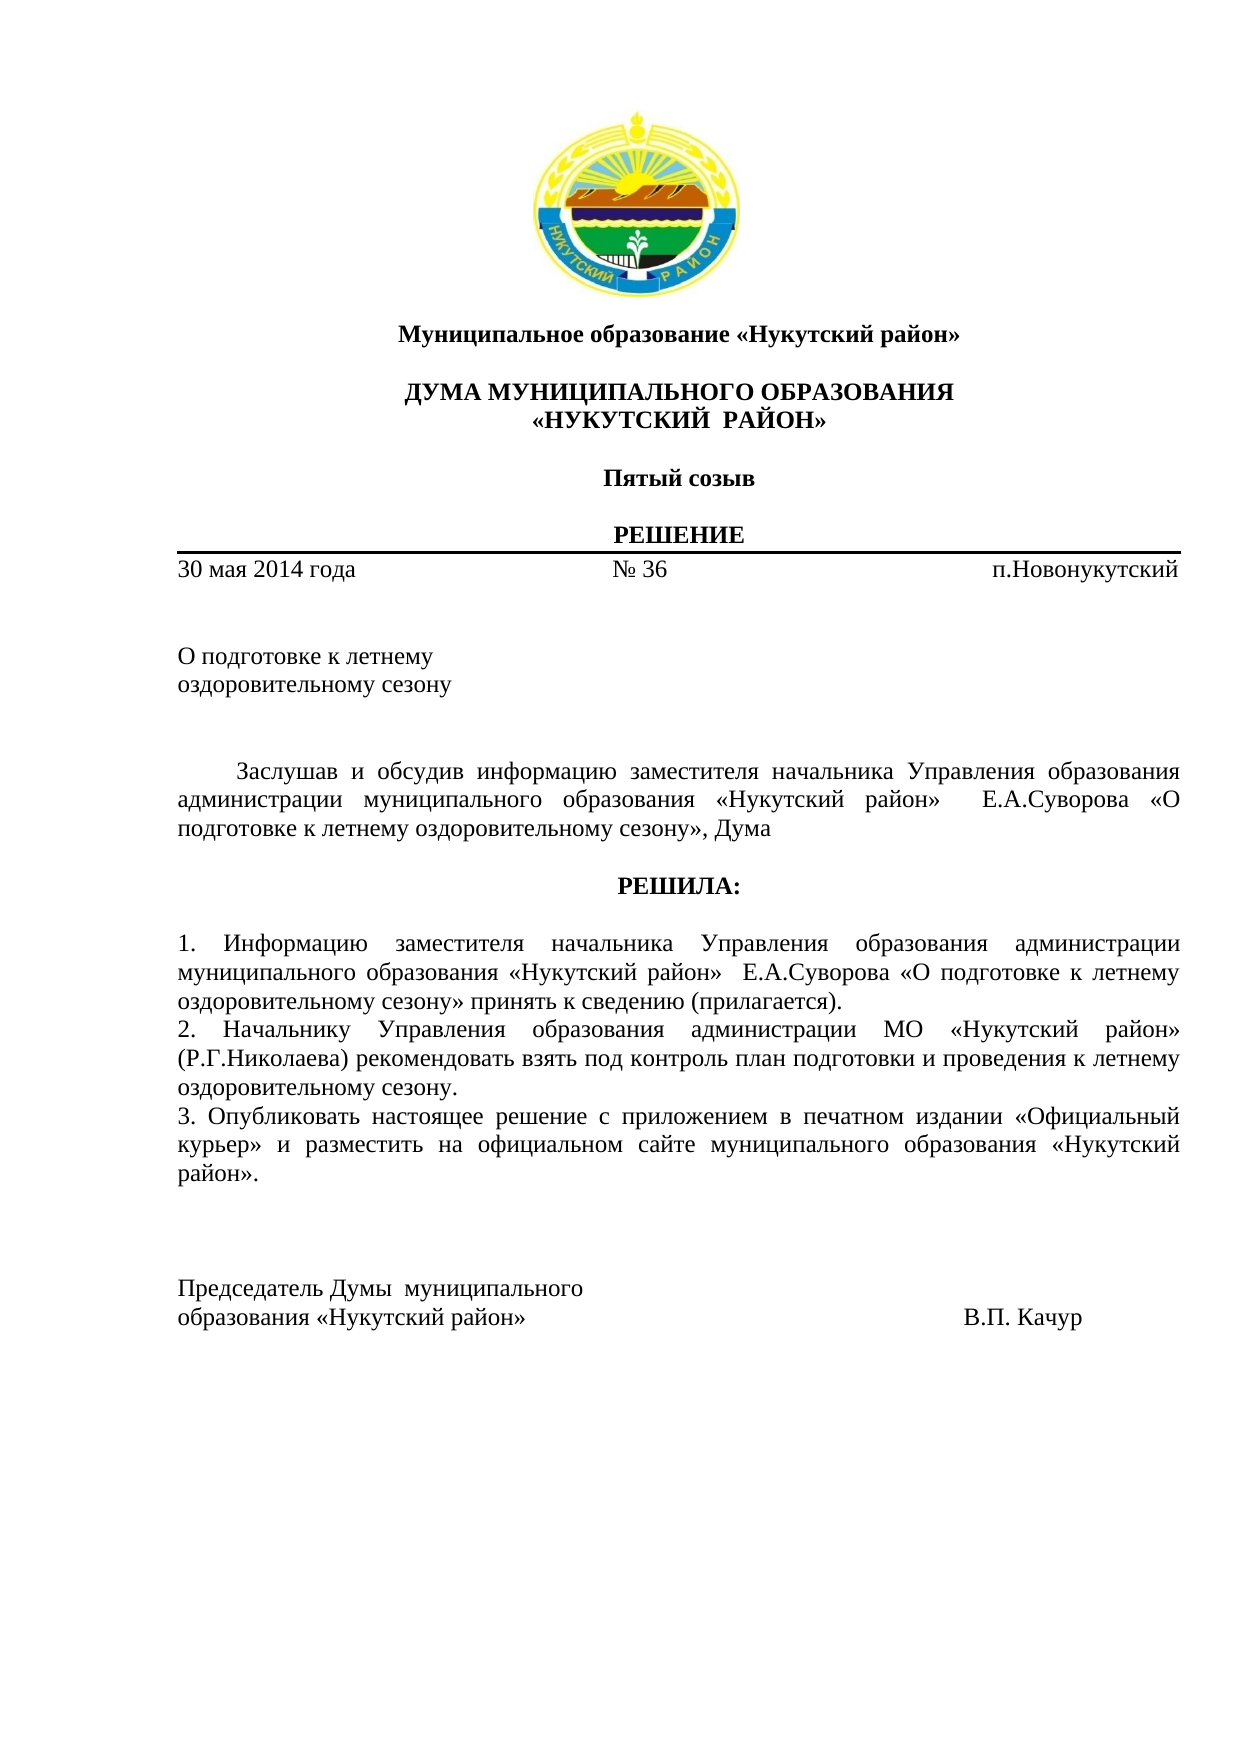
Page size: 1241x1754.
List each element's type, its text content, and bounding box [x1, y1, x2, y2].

text образования «Нукутский район» В.П. Качур [177, 1302, 1181, 1331]
text Пятый созыв [177, 463, 1181, 492]
text 1. Информацию заместителя начальника Управления образования администрации муниципального образования «Нукутский район» Е.А.Суворова «О подготовке к летнему оздоровительному сезону» принять к сведению (прилагается). [177, 928, 1181, 1014]
text 30 мая 2014 года № 36 п.Новонукутский [177, 554, 1181, 583]
title Заслушав и обсудив информацию заместителя начальника Управления образования администрации муниципального образования «Нукутский район» Е.А.Суворова «О подготовке к летнему оздоровительному сезону», Дума [177, 756, 1181, 842]
text Муниципальное образование «Нукутский район» [177, 319, 1181, 348]
picture [533, 109, 740, 297]
title РЕШИЛА: [177, 871, 1181, 899]
text ДУМА МУНИЦИПАЛЬНОГО ОБРАЗОВАНИЯ [177, 377, 1181, 406]
text Председатель Думы муниципального [177, 1273, 1181, 1302]
text РЕШЕНИЕ [177, 521, 1181, 551]
text 3. Опубликовать настоящее решение с приложением в печатном издании «Официальный курьер» и разместить на официальном сайте муниципального образования «Нукутский район». [177, 1101, 1181, 1187]
text «НУКУТСКИЙ РАЙОН» [177, 406, 1181, 434]
title О подготовке к летнему [177, 641, 1181, 669]
title оздоровительному сезону [177, 669, 1181, 698]
text 2. Начальнику Управления образования администрации МО «Нукутский район» (Р.Г.Николаева) рекомендовать взять под контроль план подготовки и проведения к летнему оздоровительному сезону. [177, 1014, 1181, 1101]
